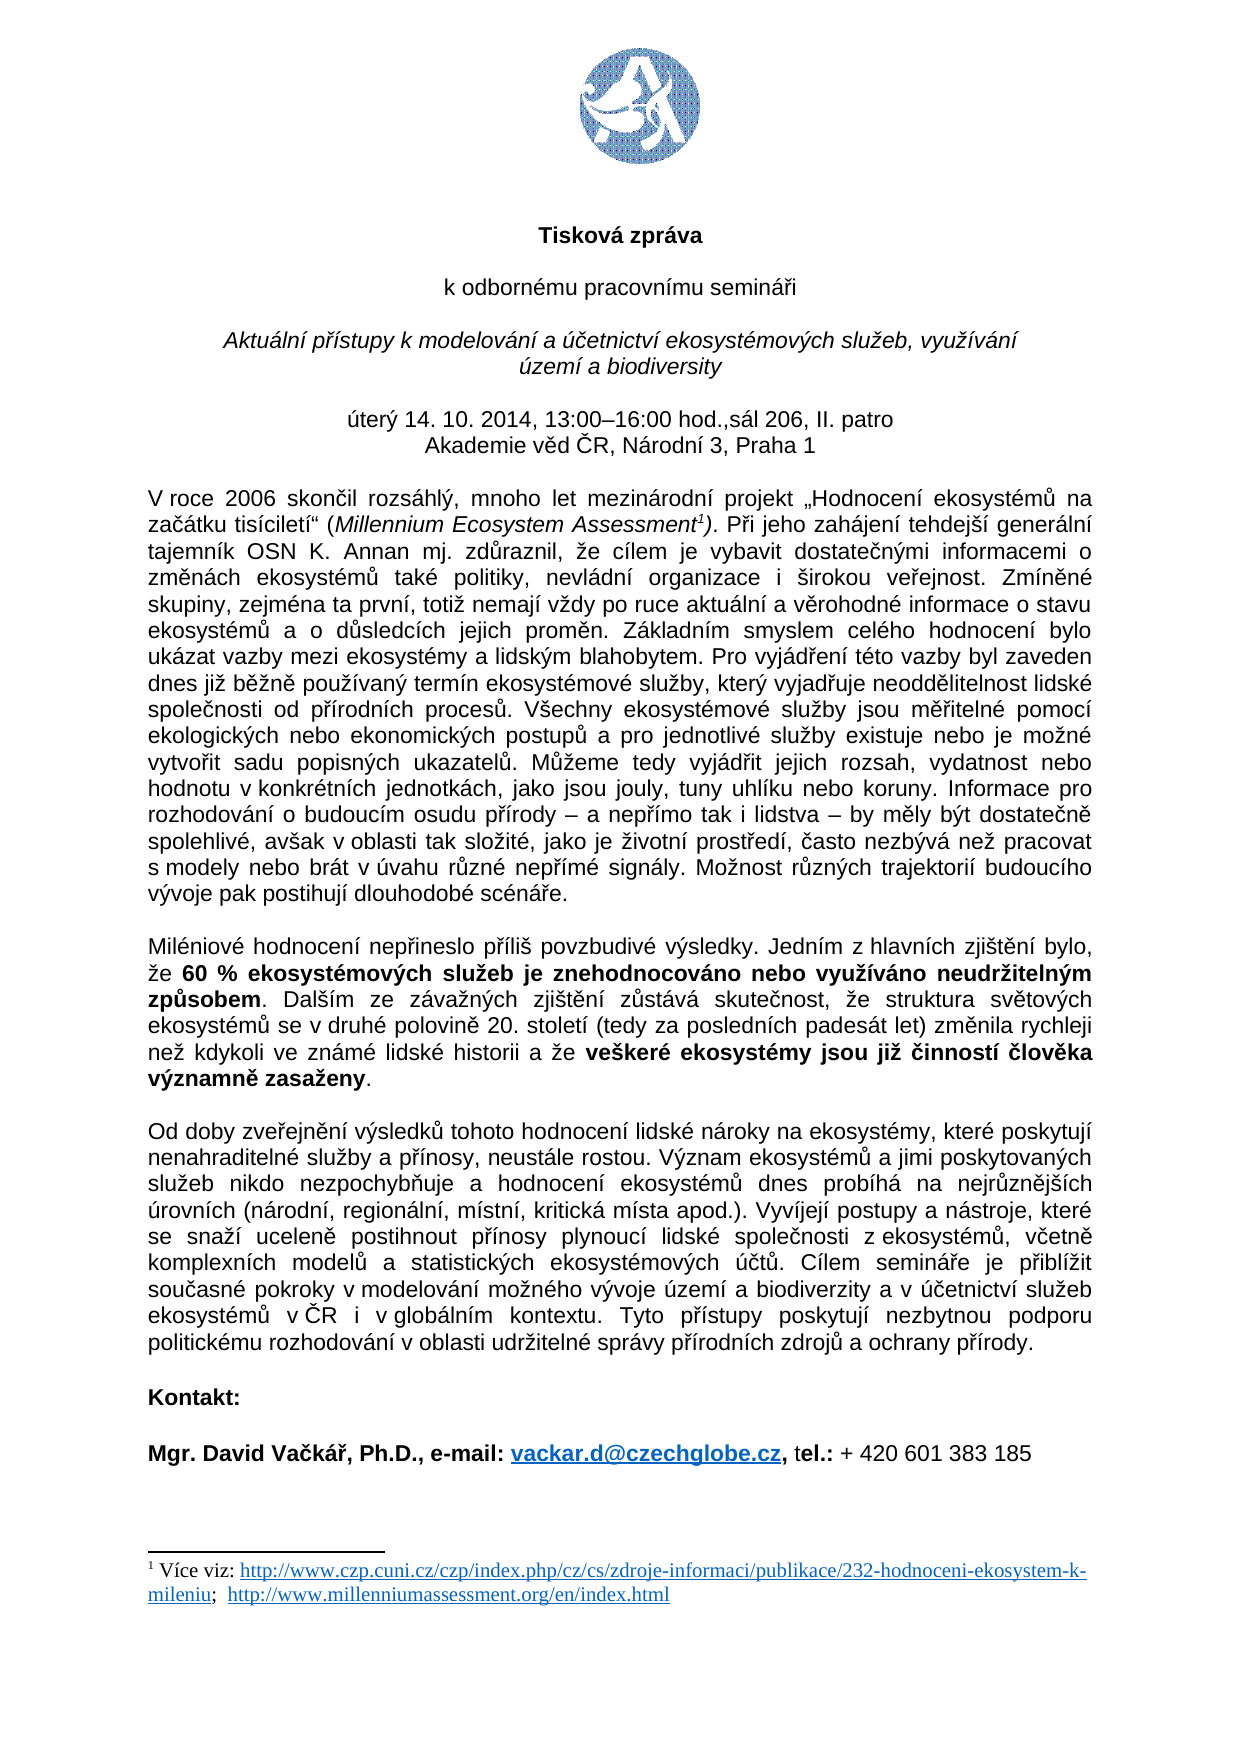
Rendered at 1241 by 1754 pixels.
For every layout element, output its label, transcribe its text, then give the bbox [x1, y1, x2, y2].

text Od doby zveřejnění výsledků tohoto hodnocení lidské nároky na ekosystémy, které poskytují nenahraditelné služby a přínosy, neustále rostou. Význam ekosystémů a jimi poskytovaných služeb nikdo nezpochybňuje a hodnocení ekosystémů dnes probíhá na nejrůznějších úrovních (národní, regionální, místní, kritická místa apod.). Vyvíjejí postupy a nástroje, které se snaží uceleně postihnout přínosy plynoucí lidské společnosti z ekosystémů, včetně komplexních modelů a statistických ekosystémových účtů. Cílem semináře je přiblížit současné pokroky v modelování možného vývoje území a biodiverzity a v účetnictví služeb ekosystémů v ČR i v globálním kontextu. Tyto přístupy poskytují nezbytnou podporu politickému rozhodování v oblasti udržitelné správy přírodních zdrojů a ochrany přírody. [148, 1118, 1093, 1355]
text k odbornému pracovnímu semináři [148, 274, 1093, 301]
text území a biodiversity [148, 353, 1093, 380]
subtitle Mgr. David Vačkář, Ph.D., e-mail: vackar.d@czechglobe.cz, tel.: + 420 601 383 185 [148, 1439, 1093, 1466]
text úterý 14. 10. 2014, 13:00–16:00 hod.,sál 206, II. patro [148, 406, 1093, 432]
text Akademie věd ČR, Národní 3, Praha 1 [148, 432, 1093, 459]
text Aktuální přístupy k modelování a účetnictví ekosystémových služeb, využívání [148, 327, 1093, 353]
text Tisková zpráva [148, 222, 1093, 248]
subtitle Kontakt: [148, 1384, 1093, 1410]
picture [579, 48, 700, 164]
text Miléniové hodnocení nepřineslo příliš povzbudivé výsledky. Jedním z hlavních zjištění bylo, že 60 % ekosystémových služeb je znehodnocováno nebo využíváno neudržitelným způsobem. Dalším ze závažných zjištění zůstává skutečnost, že struktura světových ekosystémů se v druhé polovině 20. století (tedy za posledních padesát let) změnila rychleji než kdykoli ve známé lidské historii a že veškeré ekosystémy jsou již činností člověka významně zasaženy. [148, 933, 1093, 1091]
text V roce 2006 skončil rozsáhlý, mnoho let mezinárodní projekt „Hodnocení ekosystémů na začátku tisíciletí“ (Millennium Ecosystem Assessment). Při jeho zahájení tehdejší generální tajemník OSN K. Annan mj. zdůraznil, že cílem je vybavit dostatečnými informacemi o změnách ekosystémů také politiky, nevládní organizace i širokou veřejnost. Zmíněné skupiny, zejména ta první, totiž nemají vždy po ruce aktuální a věrohodné informace o stavu ekosystémů a o důsledcích jejich proměn. Základním smyslem celého hodnocení bylo ukázat vazby mezi ekosystémy a lidským blahobytem. Pro vyjádření této vazby byl zaveden dnes již běžně používaný termín ekosystémové služby, který vyjadřuje neoddělitelnost lidské společnosti od přírodních procesů. Všechny ekosystémové služby jsou měřitelné pomocí ekologických nebo ekonomických postupů a pro jednotlivé služby existuje nebo je možné vytvořit sadu popisných ukazatelů. Můžeme tedy vyjádřit jejich rozsah, vydatnost nebo hodnotu v konkrétních jednotkách, jako jsou jouly, tuny uhlíku nebo koruny. Informace pro rozhodování o budoucím osudu přírody – a nepřímo tak i lidstva – by měly být dostatečně spolehlivé, avšak v oblasti tak složité, jako je životní prostředí, často nezbývá než pracovat s modely nebo brát v úvahu různé nepřímé signály. Možnost různých trajektorií budoucího vývoje pak postihují dlouhodobé scénáře. [148, 485, 1093, 907]
